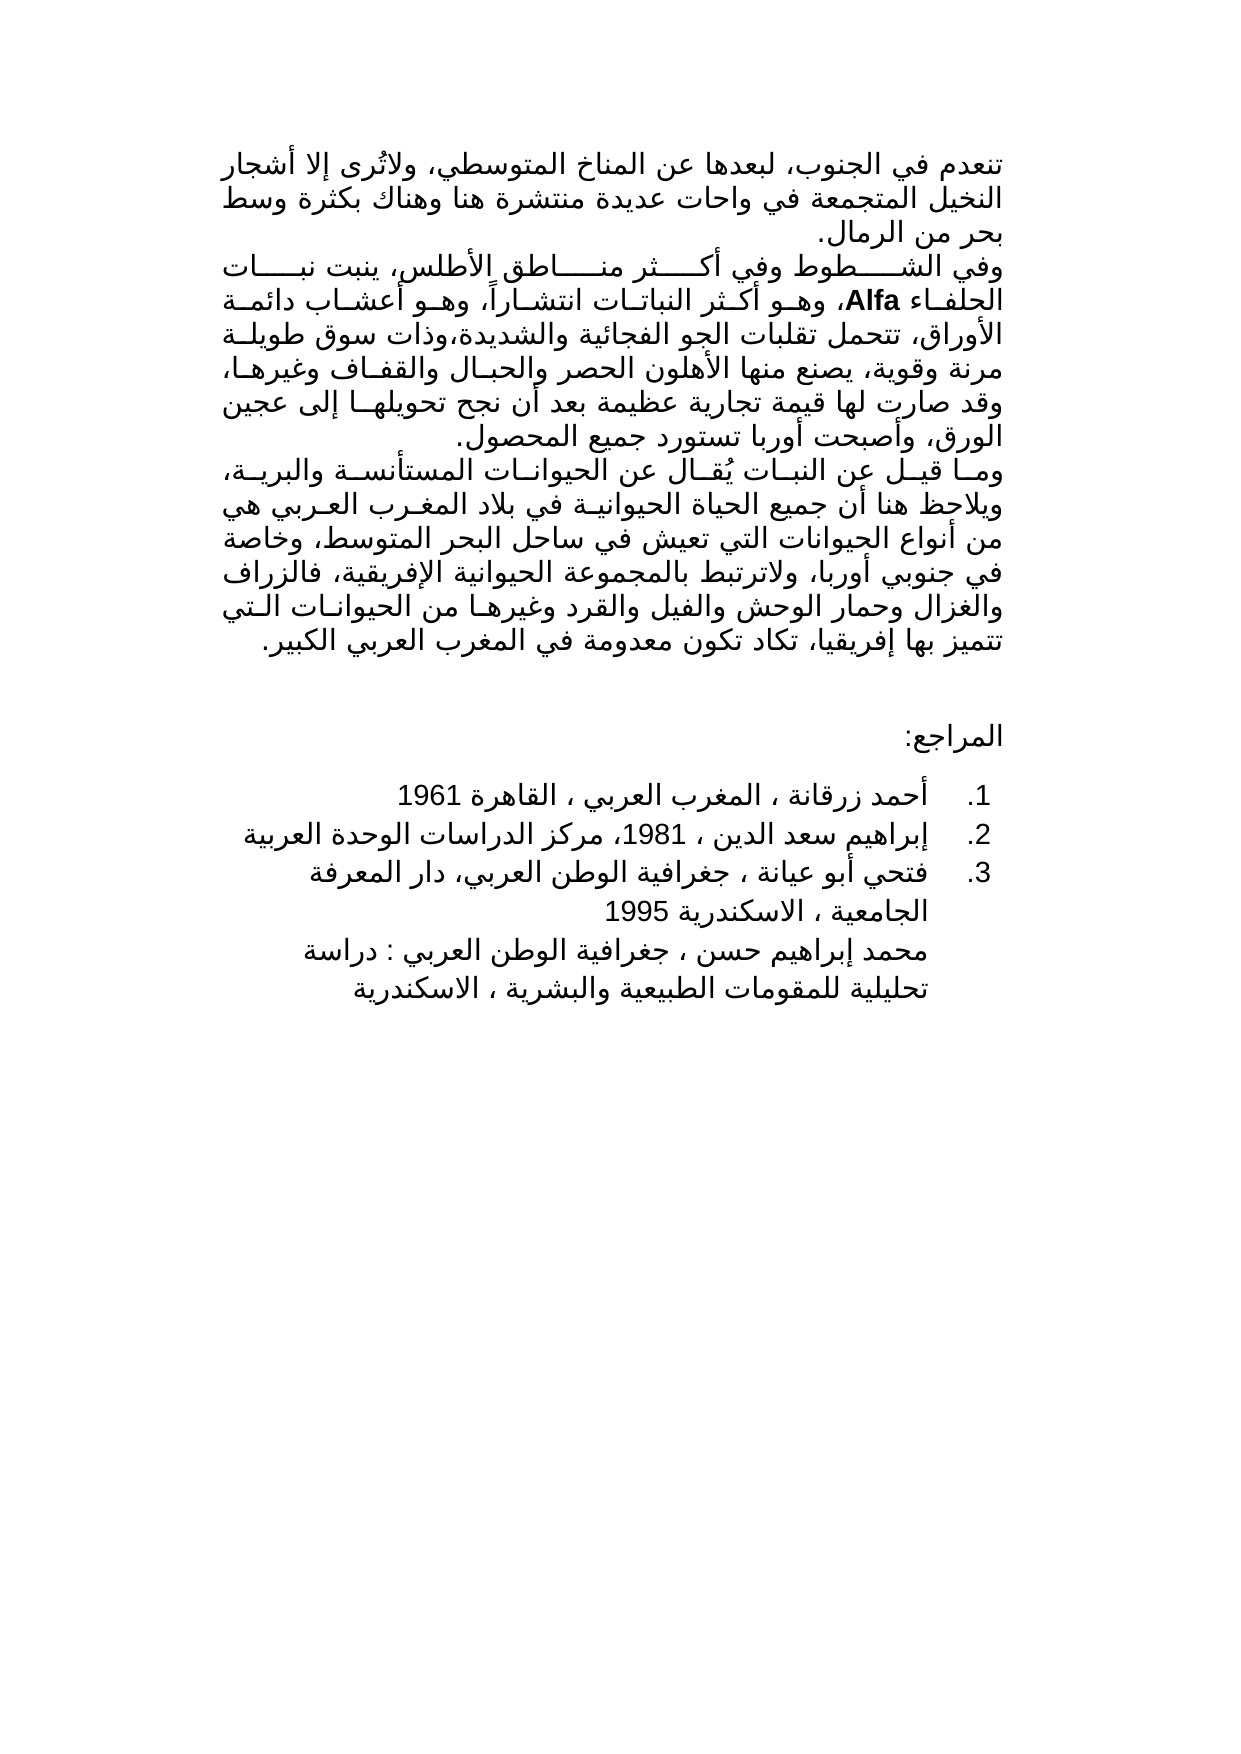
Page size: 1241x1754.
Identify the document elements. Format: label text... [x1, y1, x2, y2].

list إبراهيم سعد الدين ، 1981، مركز الدراسات الوحدة العربية [222, 817, 967, 851]
text المراجع: [222, 719, 1004, 753]
text وفي الشطوط وفي أكثر مناطق الأطلس، ينبت نبات الحلفاء Alfa، وهو أكثر النباتات انتشاراً، وهو أعشاب دائمة الأوراق، تتحمل تقلبات الجو الفجائية والشديدة،وذات سوق طويلة مرنة وقوية، يصنع منها الأهلون الحصر والحبال والقفاف وغيرها، وقد صارت لها قيمة تجارية عظيمة بعد أن نجح تحويلها إلى عجين الورق، وأصبحت أوربا تستورد جميع المحصول. [222, 249, 1004, 453]
list محمد إبراهيم حسن ، جغرافية الوطن العربي : دراسة تحليلية للمقومات الطبيعية والبشرية ، الاسكندرية [222, 933, 929, 1005]
list أحمد زرقانة ، المغرب العربي ، القاهرة 1961 [222, 778, 967, 812]
text وما قيل عن النبات يُقال عن الحيوانات المستأنسة والبرية، ويلاحظ هنا أن جميع الحياة الحيوانية في بلاد المغرب العربي هي من أنواع الحيوانات التي تعيش في ساحل البحر المتوسط، وخاصة في جنوبي أوربا، ولاترتبط بالمجموعة الحيوانية الإفريقية، فالزراف والغزال وحمار الوحش والفيل والقرد وغيرها من الحيوانات التي تتميز بها إفريقيا، تكاد تكون معدومة في المغرب العربي الكبير. [222, 453, 1004, 657]
list فتحي أبو عيانة ، جغرافية الوطن العربي، دار المعرفة الجامعية ، الاسكندرية 1995 [222, 856, 967, 928]
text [222, 148, 1004, 249]
